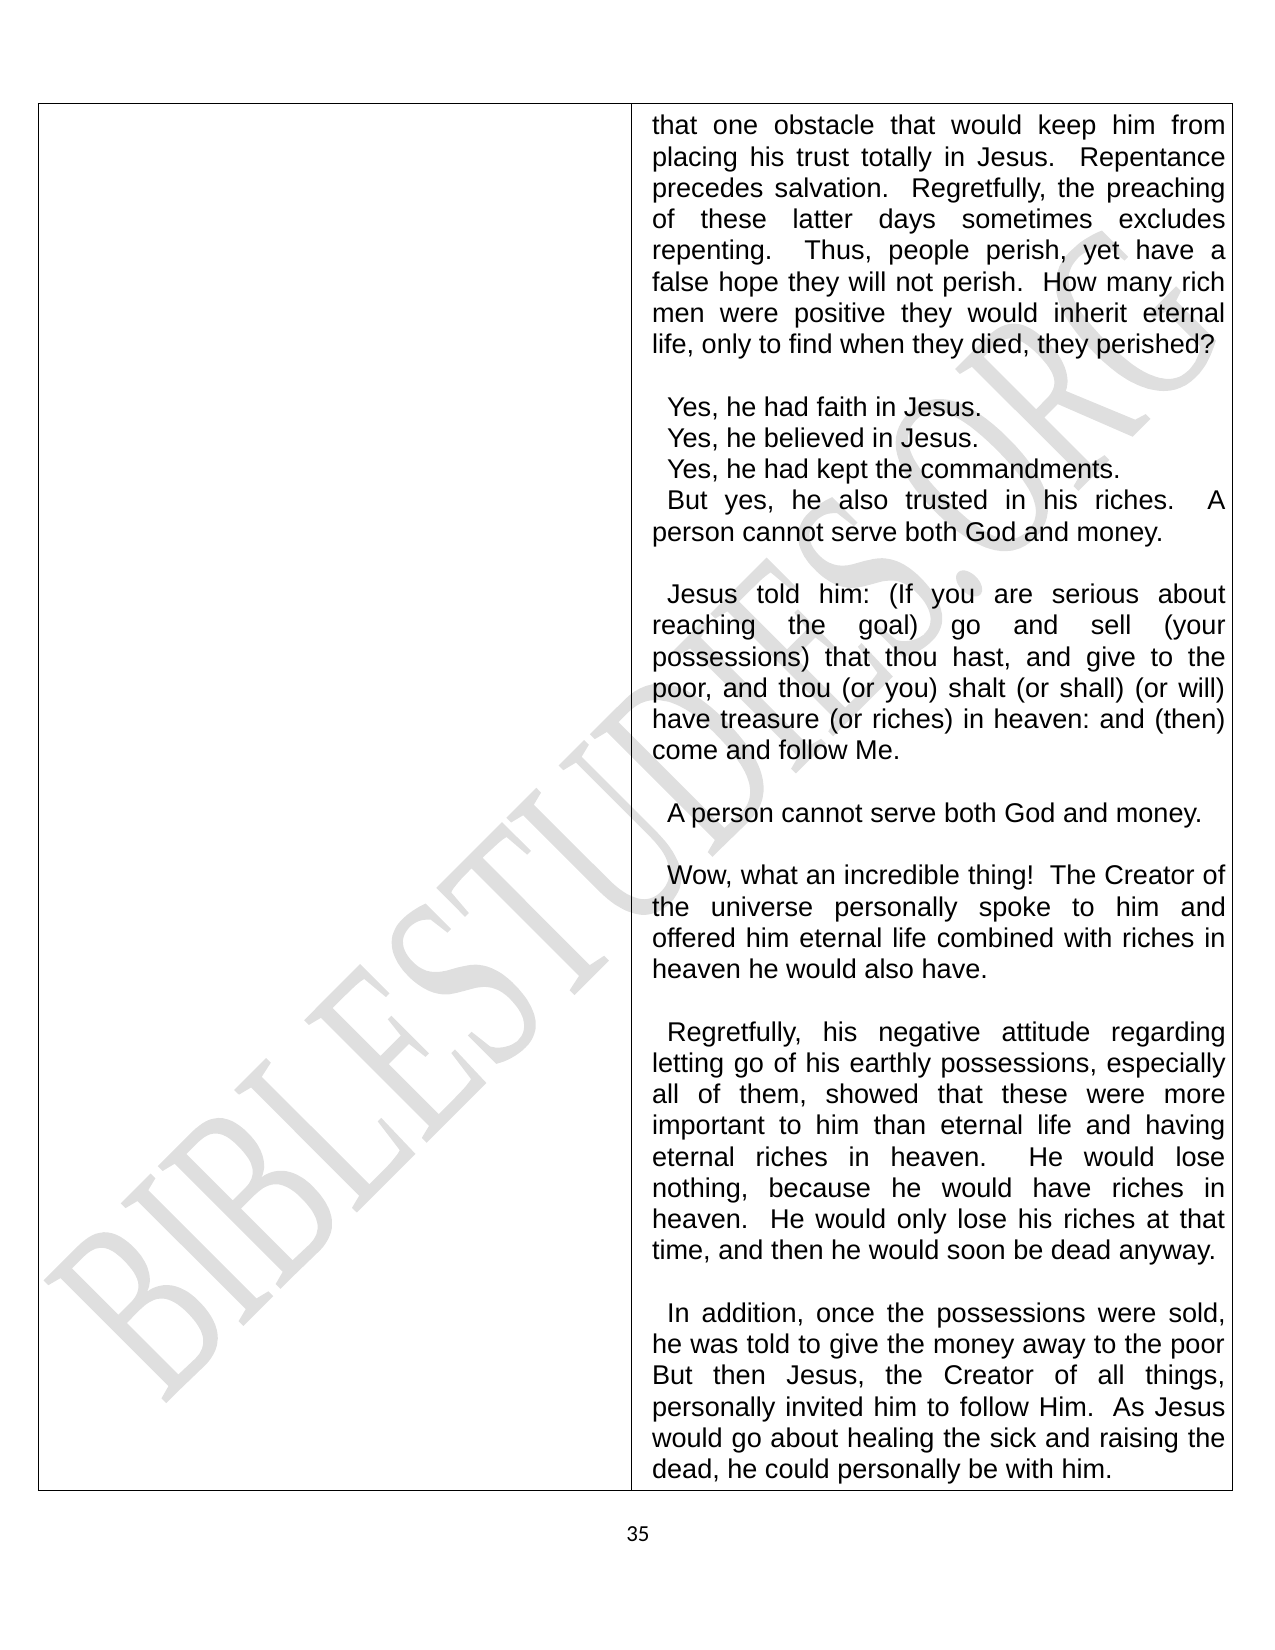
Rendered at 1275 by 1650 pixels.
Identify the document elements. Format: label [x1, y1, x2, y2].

table_header [39, 104, 631, 1490]
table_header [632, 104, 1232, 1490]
